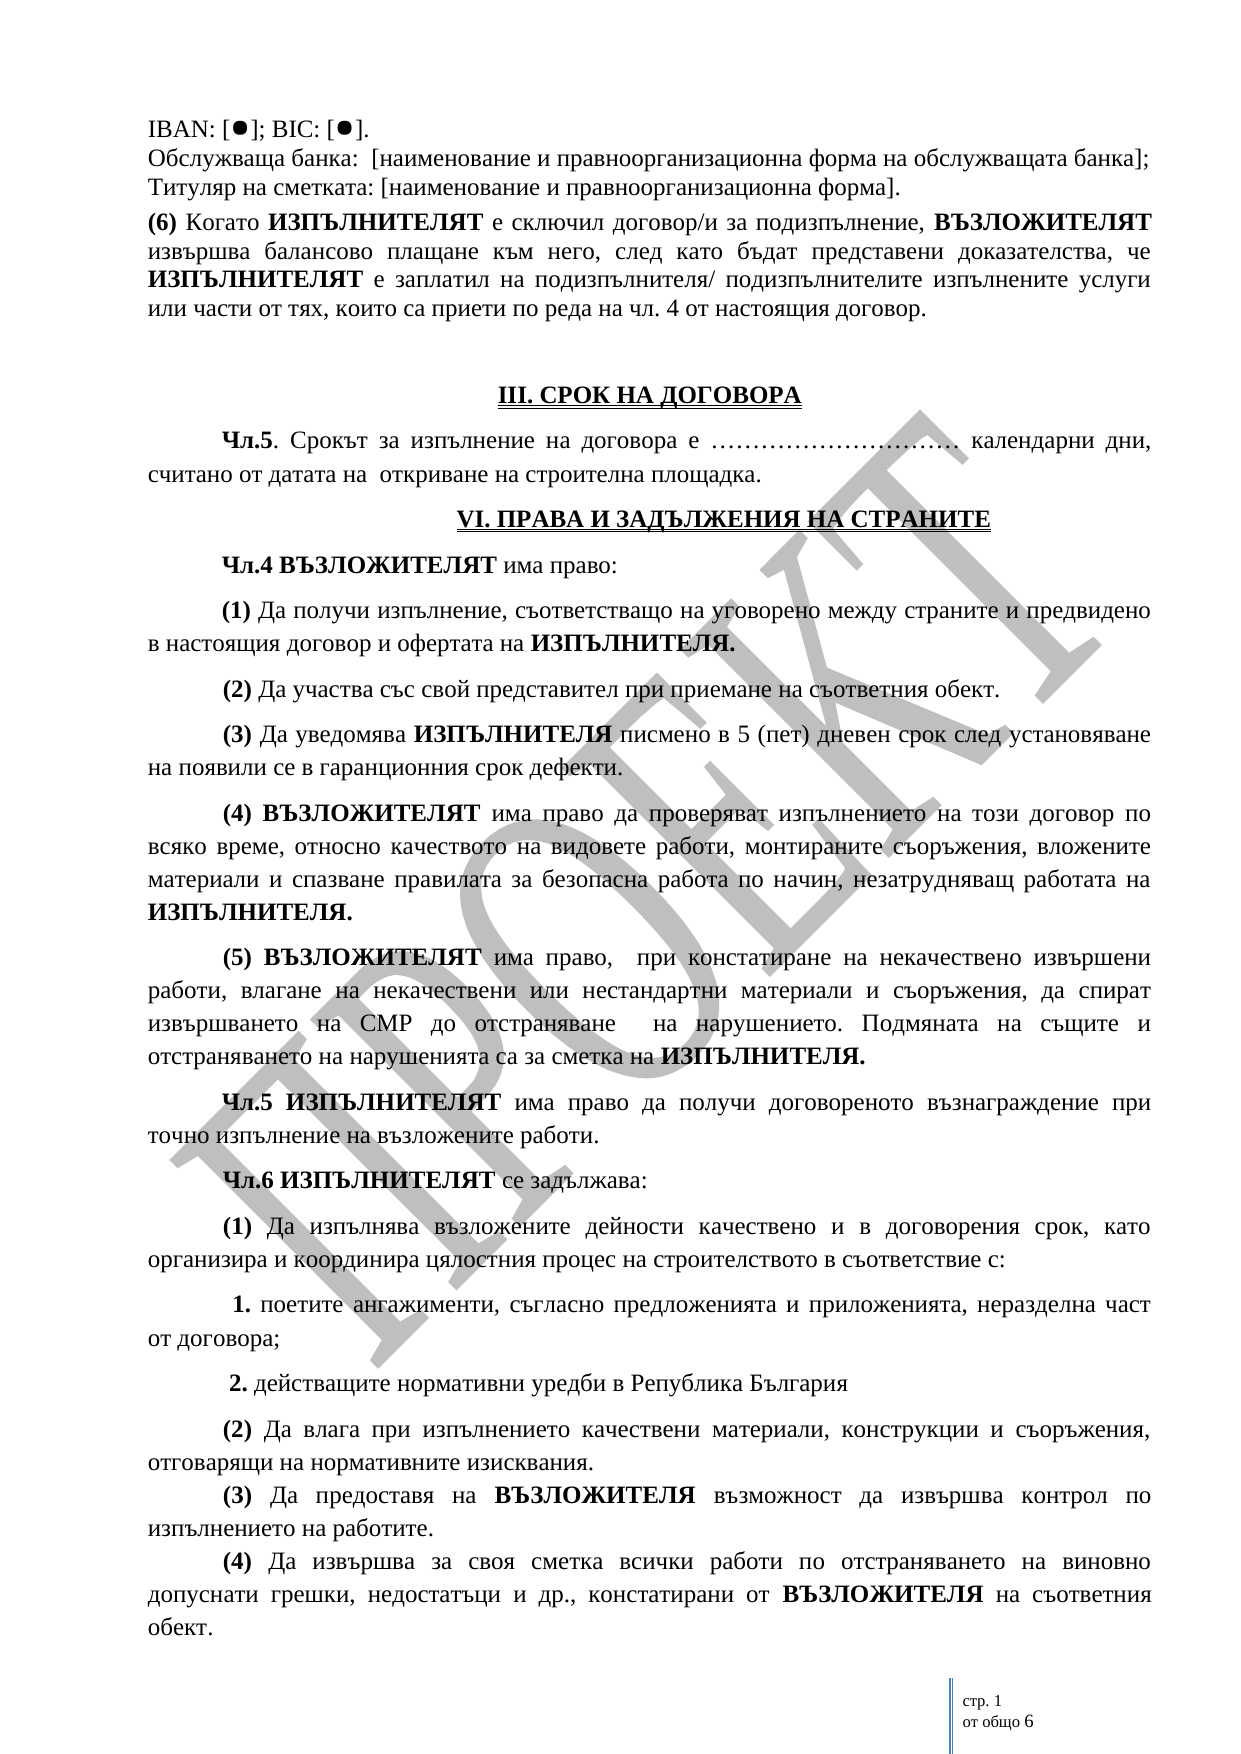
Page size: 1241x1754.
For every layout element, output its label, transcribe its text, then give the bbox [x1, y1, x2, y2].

text Чл.4 ВЪЗЛОЖИТЕЛЯТ има право: [148, 550, 1152, 578]
list (4) Да извършва за своя сметка всички работи по отстраняването на виновно допуснати грешки, недостатъци и др., констатирани от ВЪЗЛОЖИТЕЛЯ на съответния обект. [148, 1546, 1152, 1641]
text IBAN: []; BIC: []. [148, 114, 1152, 143]
text VІ. ПРАВА И ЗАДЪЛЖЕНИЯ НА СТРАНИТЕ [148, 504, 1152, 533]
text 2. действащите нормативни уредби в Република България [148, 1368, 1152, 1397]
text (3) Да предоставя на ВЪЗЛОЖИТЕЛЯ възможност да извършва контрол по изпълнението на работите. [148, 1480, 1152, 1541]
text (6) Когато ИЗПЪЛНИТЕЛЯТ е сключил договор/и за подизпълнение, ВЪЗЛОЖИТЕЛЯТ извършва балансово плащане към него, след като бъдат представени доказателства, че ИЗПЪЛНИТЕЛЯТ е заплатил на подизпълнителя/ подизпълнителите изпълнените услуги или части от тях, които са приети по реда на чл. 4 от настоящия договор. [148, 207, 1152, 322]
text (4) ВЪЗЛОЖИТЕЛЯТ има право да проверяват изпълнението на този договор по всяко време, относно качеството на видовете работи, монтираните съоръжения, вложените материали и спазване правилата за безопасна работа по начин, незатрудняващ работата на ИЗПЪЛНИТЕЛЯ. [148, 798, 1152, 926]
text III. СРОК НА ДОГОВОРА [148, 380, 1152, 409]
text (2) Да влага при изпълнението качествени материали, конструкции и съоръжения, отговарящи на нормативните изисквания. [148, 1414, 1152, 1475]
text Чл.5. Срокът за изпълнение на договора е ………………………… календарни дни, считано от датата на откриване на строителна площадка. [148, 426, 1152, 487]
text (1) Да изпълнява възложените дейности качествено и в договорения срок, като организира и координира цялостния процес на строителството в съответствие с: [148, 1211, 1152, 1273]
text 1. поетите ангажименти, съгласно предложенията и приложенията, неразделна част от договора; [148, 1289, 1152, 1351]
text (2) Да участва със свой представител при приемане на съответния обект. [148, 674, 1152, 702]
text (3) Да уведомява ИЗПЪЛНИТЕЛЯ писмено в 5 (пет) дневен срок след установяване на появили се в гаранционния срок дефекти. [148, 719, 1152, 781]
text Титуляр на сметката: [наименование и правноорганизационна форма]. [148, 172, 1152, 201]
text Чл.5 ИЗПЪЛНИТЕЛЯТ има право да получи договореното възнаграждение при точно изпълнение на възложените работи. [148, 1087, 1152, 1149]
text (5) ВЪЗЛОЖИТЕЛЯТ има право, при констатиране на некачествено извършени работи, влагане на некачествени или нестандартни материали и съоръжения, да спират извършването на СМР до отстраняване на нарушението. Подмяната на същите и отстраняването на нарушенията са за сметка на ИЗПЪЛНИТЕЛЯ. [148, 942, 1152, 1070]
text (1) Да получи изпълнение, съответстващо на уговорено между страните и предвидено в настоящия договор и офертата на ИЗПЪЛНИТЕЛЯ. [148, 595, 1152, 657]
text Чл.6 ИЗПЪЛНИТЕЛЯТ се задължава: [148, 1166, 1152, 1194]
text Обслужваща банка: [наименование и правноорганизационна форма на обслужващата банка]; [148, 143, 1152, 172]
